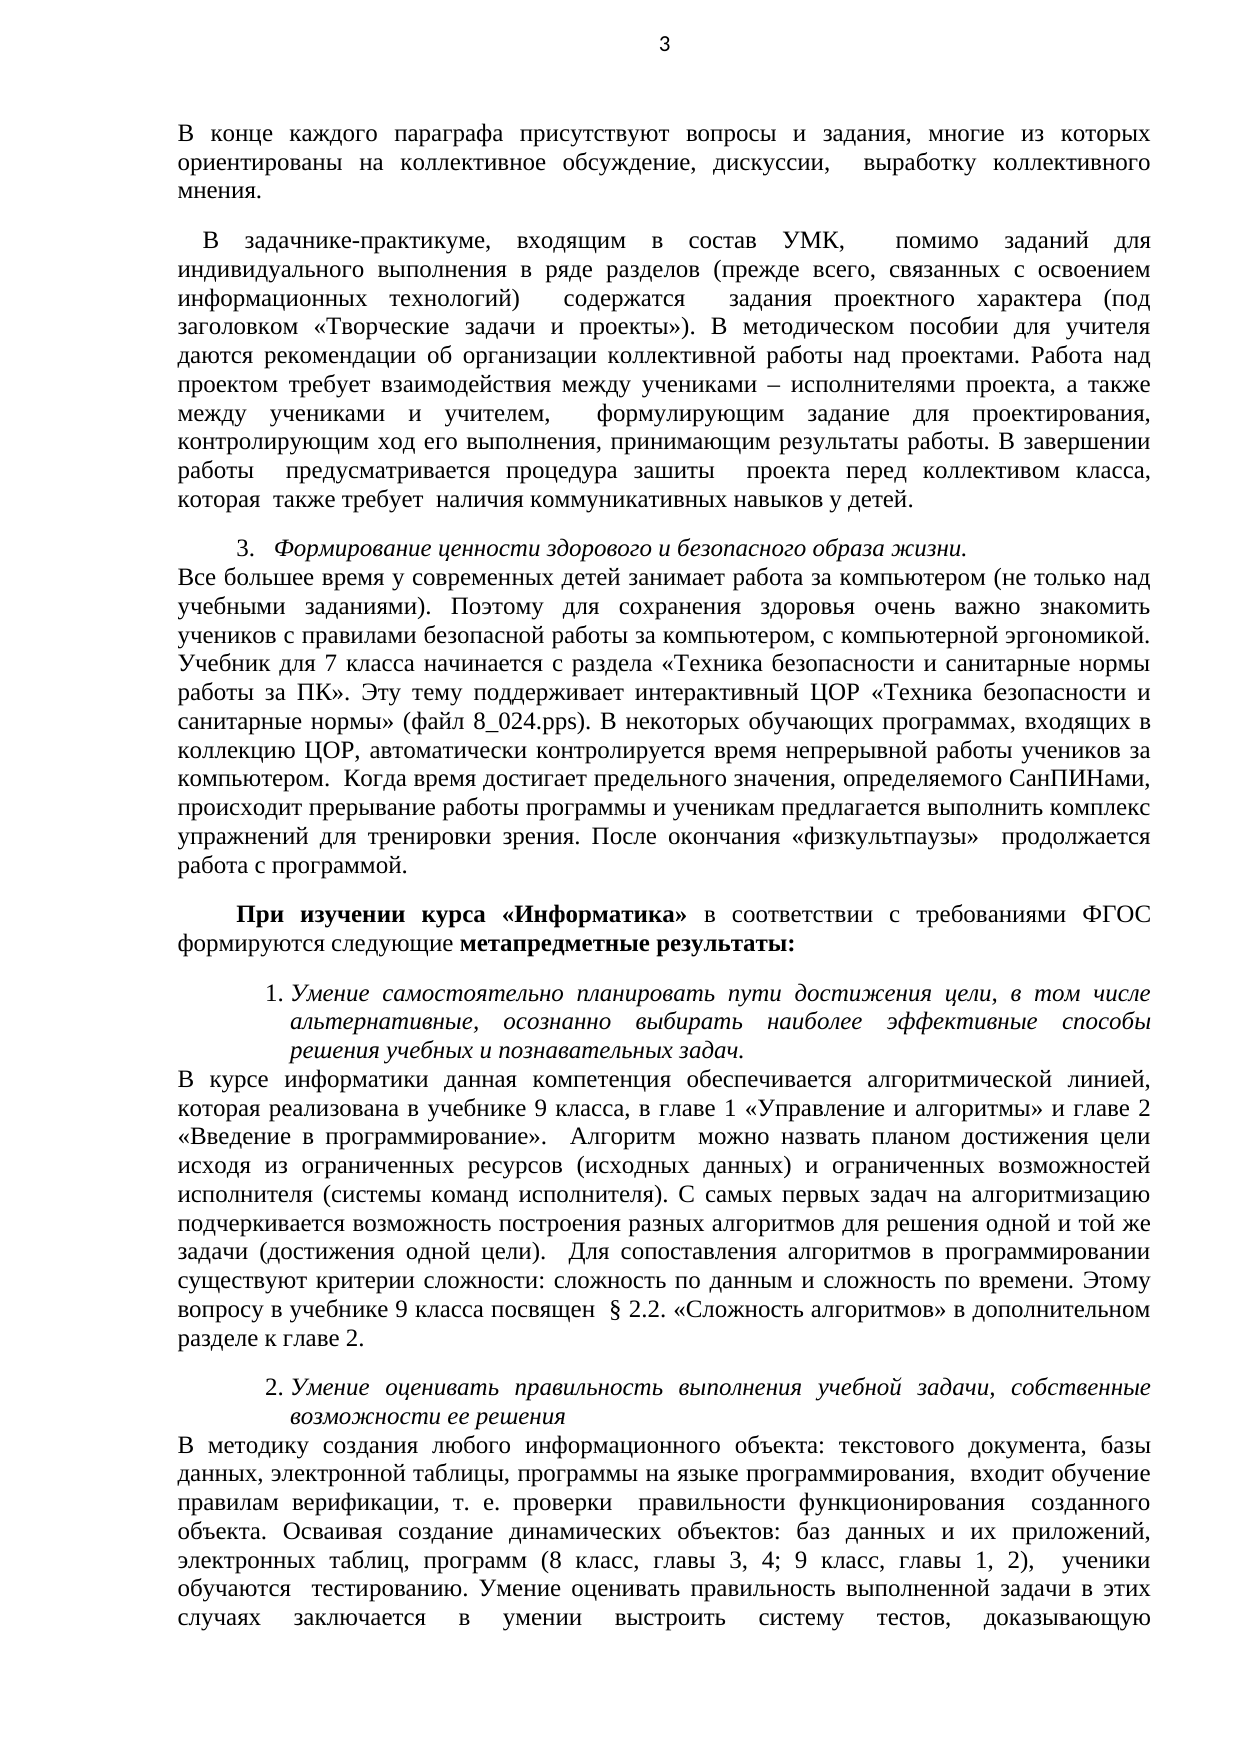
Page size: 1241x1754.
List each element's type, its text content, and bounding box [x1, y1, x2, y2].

list Умение оценивать правильность выполнения учебной задачи, собственные возможности ее решения [265, 1372, 1152, 1430]
text В курсе информатики данная компетенция обеспечивается алгоритмической линией, которая реализована в учебнике 9 класса, в главе 1 «Управление и алгоритмы» и главе 2 «Введение в программирование». Алгоритм можно назвать планом достижения цели исходя из ограниченных ресурсов (исходных данных) и ограниченных возможностей исполнителя (системы команд исполнителя). С самых первых задач на алгоритмизацию подчеркивается возможность построения разных алгоритмов для решения одной и той же задачи (достижения одной цели). Для сопоставления алгоритмов в программировании существуют критерии сложности: сложность по данным и сложность по времени. Этому вопросу в учебнике 9 класса посвящен § 2.2. «Сложность алгоритмов» в дополнительном разделе к главе 2. [177, 1064, 1152, 1351]
text Все большее время у современных детей занимает работа за компьютером (не только над учебными заданиями). Поэтому для сохранения здоровья очень важно знакомить учеников с правилами безопасной работы за компьютером, с компьютерной эргономикой. Учебник для 7 класса начинается с раздела «Техника безопасности и санитарные нормы работы за ПК». Эту тему поддерживает интерактивный ЦОР «Техника безопасности и санитарные нормы» (файл 8_024.pps). В некоторых обучающих программах, входящих в коллекцию ЦОР, автоматически контролируется время непрерывной работы учеников за компьютером. Когда время достигает предельного значения, определяемого СанПИНами, происходит прерывание работы программы и ученикам предлагается выполнить комплекс упражнений для тренировки зрения. После окончания «физкультпаузы» продолжается работа с программой. [177, 562, 1152, 878]
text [177, 1430, 1152, 1631]
list Умение самостоятельно планировать пути достижения цели, в том числе альтернативные, осознанно выбирать наиболее эффективные способы решения учебных и познавательных задач. [265, 978, 1152, 1064]
text При изучении курса «Информатика» в соответствии с требованиями ФГОС формируются следующие метапредметные результаты: [177, 899, 1152, 957]
text В задачнике-практикуме, входящим в состав УМК, помимо заданий для индивидуального выполнения в ряде разделов (прежде всего, связанных с освоением информационных технологий) содержатся задания проектного характера (под заголовком «Творческие задачи и проекты»). В методическом пособии для учителя даются рекомендации об организации коллективной работы над проектами. Работа над проектом требует взаимодействия между учениками – исполнителями проекта, а также между учениками и учителем, формулирующим задание для проектирования, контролирующим ход его выполнения, принимающим результаты работы. В завершении работы предусматривается процедура зашиты проекта перед коллективом класса, которая также требует наличия коммуникативных навыков у детей. [177, 225, 1152, 513]
list Формирование ценности здорового и безопасного образа жизни. [236, 533, 1152, 562]
text В конце каждого параграфа присутствуют вопросы и задания, многие из которых ориентированы на коллективное обсуждение, дискуссии, выработку коллективного мнения. [177, 118, 1152, 204]
